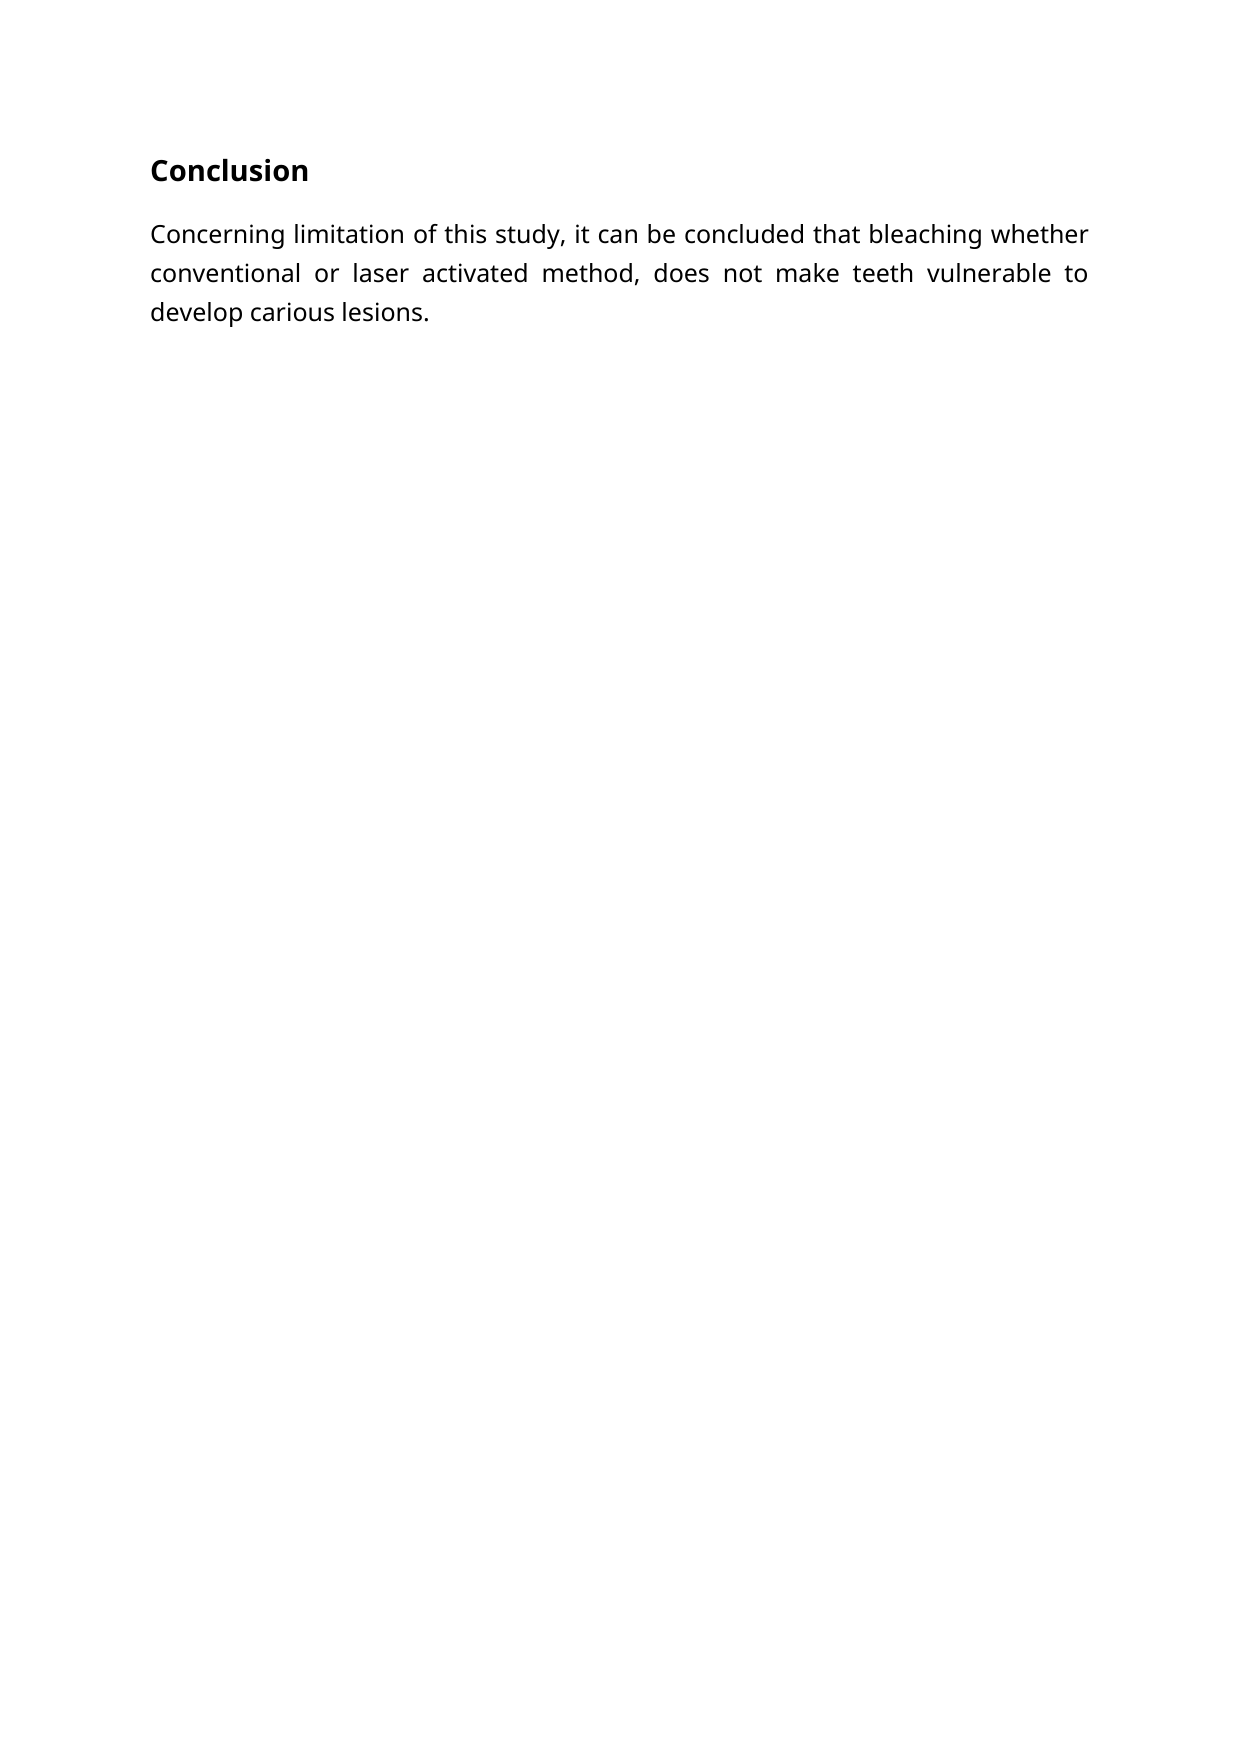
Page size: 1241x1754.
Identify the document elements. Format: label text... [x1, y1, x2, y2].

text Conclusion [150, 150, 1090, 190]
text Concerning limitation of this study, it can be concluded that bleaching whether conventional or laser activated method, does not make teeth vulnerable to develop carious lesions. [150, 216, 1090, 329]
